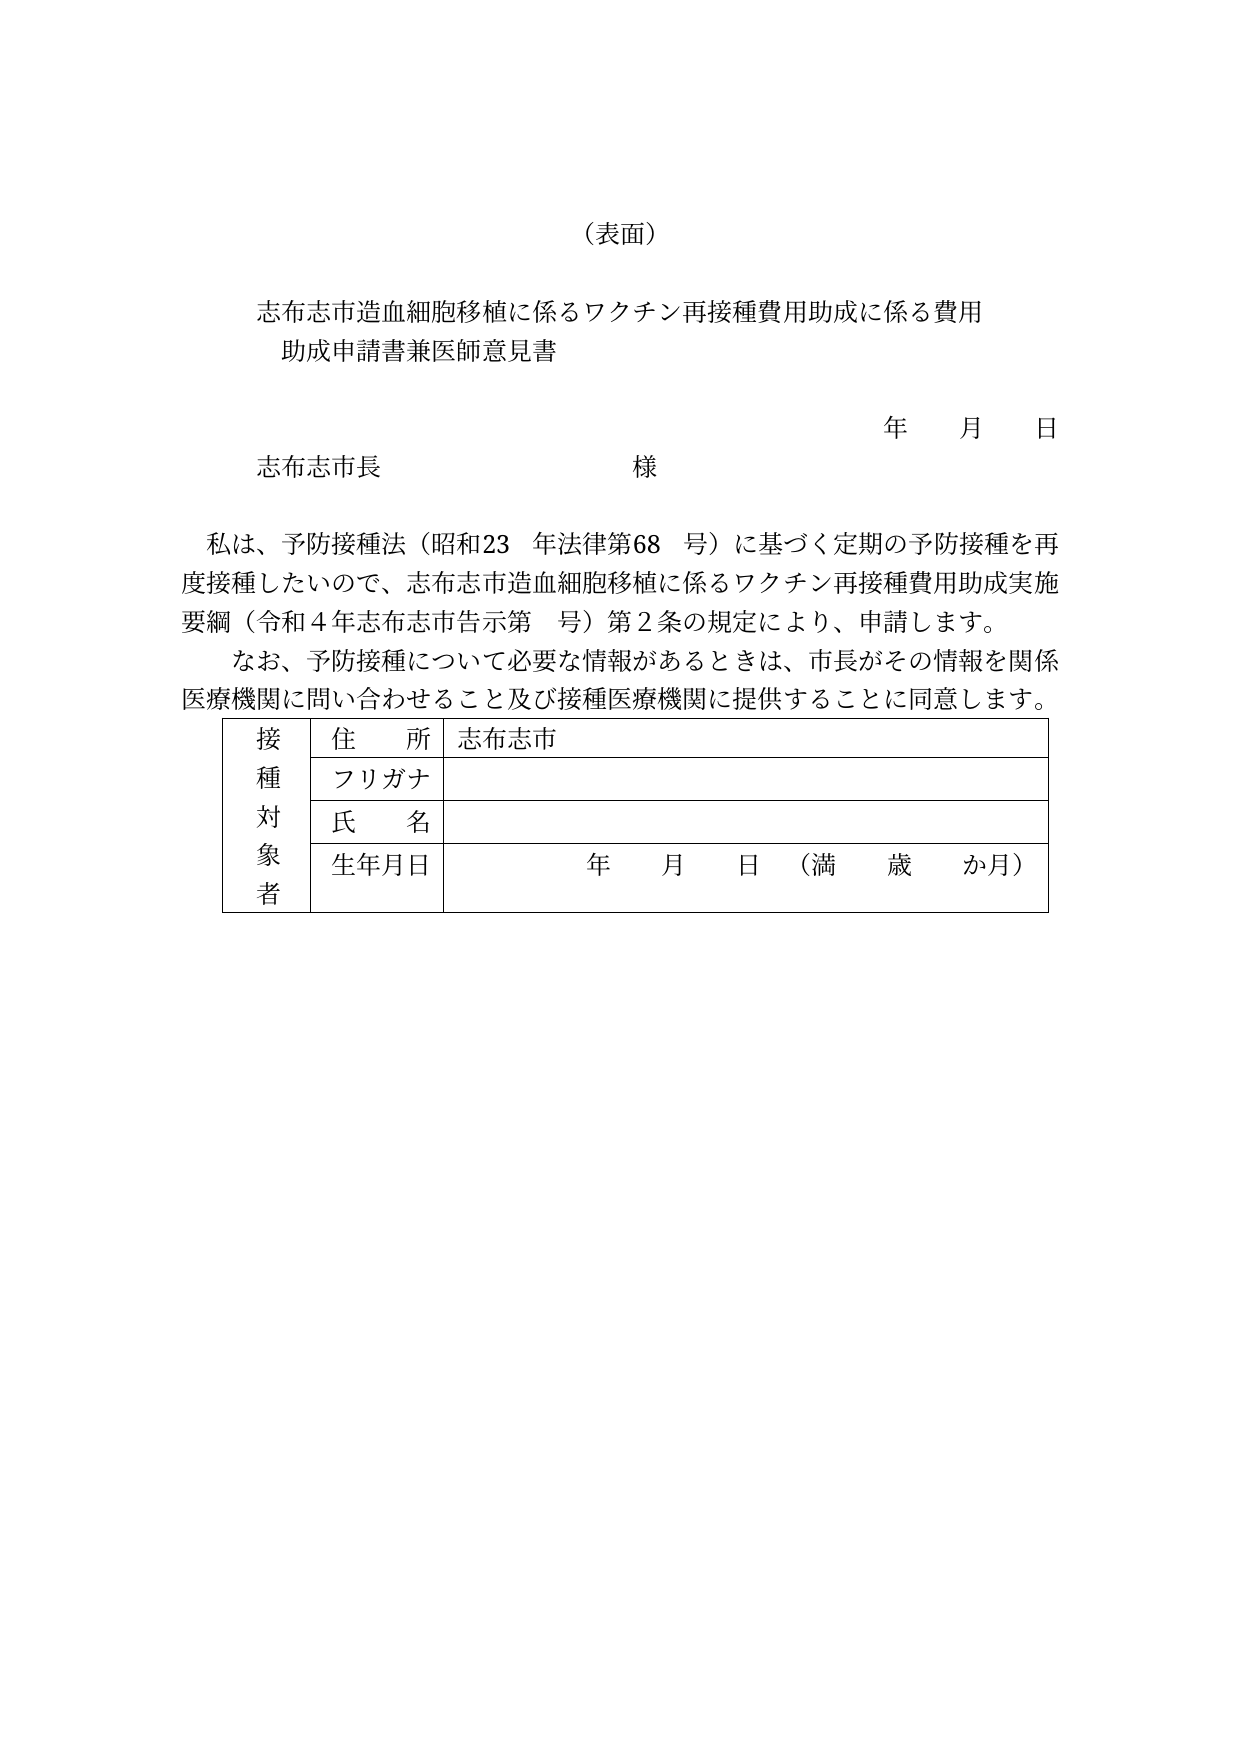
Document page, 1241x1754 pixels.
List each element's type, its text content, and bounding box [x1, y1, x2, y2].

table_cell [444, 801, 1048, 843]
text 年 月 日 [181, 407, 1059, 446]
text （表面） [181, 214, 1059, 252]
text 助成申請書兼医師意見書 [256, 330, 1059, 369]
text 志布志市長 様 [181, 446, 1059, 485]
table_header 志布志市 [444, 719, 1048, 757]
text なお、予防接種について必要な情報があるときは、市長がその情報を関係医療機関に問い合わせること及び接種医療機関に提供することに同意します。 [181, 640, 1059, 717]
table_cell 生年月日 [311, 844, 443, 912]
text 私は、予防接種法（昭和23年法律第68号）に基づく定期の予防接種を再度接種したいので、志布志市造血細胞移植に係るワクチン再接種費用助成実施要綱（令和４年志布志市告示第 号）第２条の規定により、申請します。 [181, 524, 1059, 640]
text 志布志市造血細胞移植に係るワクチン再接種費用助成に係る費用 [181, 291, 1059, 330]
table_cell [444, 758, 1048, 800]
table_header 住 所 [311, 719, 443, 757]
table_cell 氏 名 [311, 801, 443, 843]
table_cell フリガナ [311, 758, 443, 800]
table_header 接種対象者 [223, 719, 310, 912]
table_cell 年 月 日 （満 歳 か月） [444, 844, 1048, 912]
